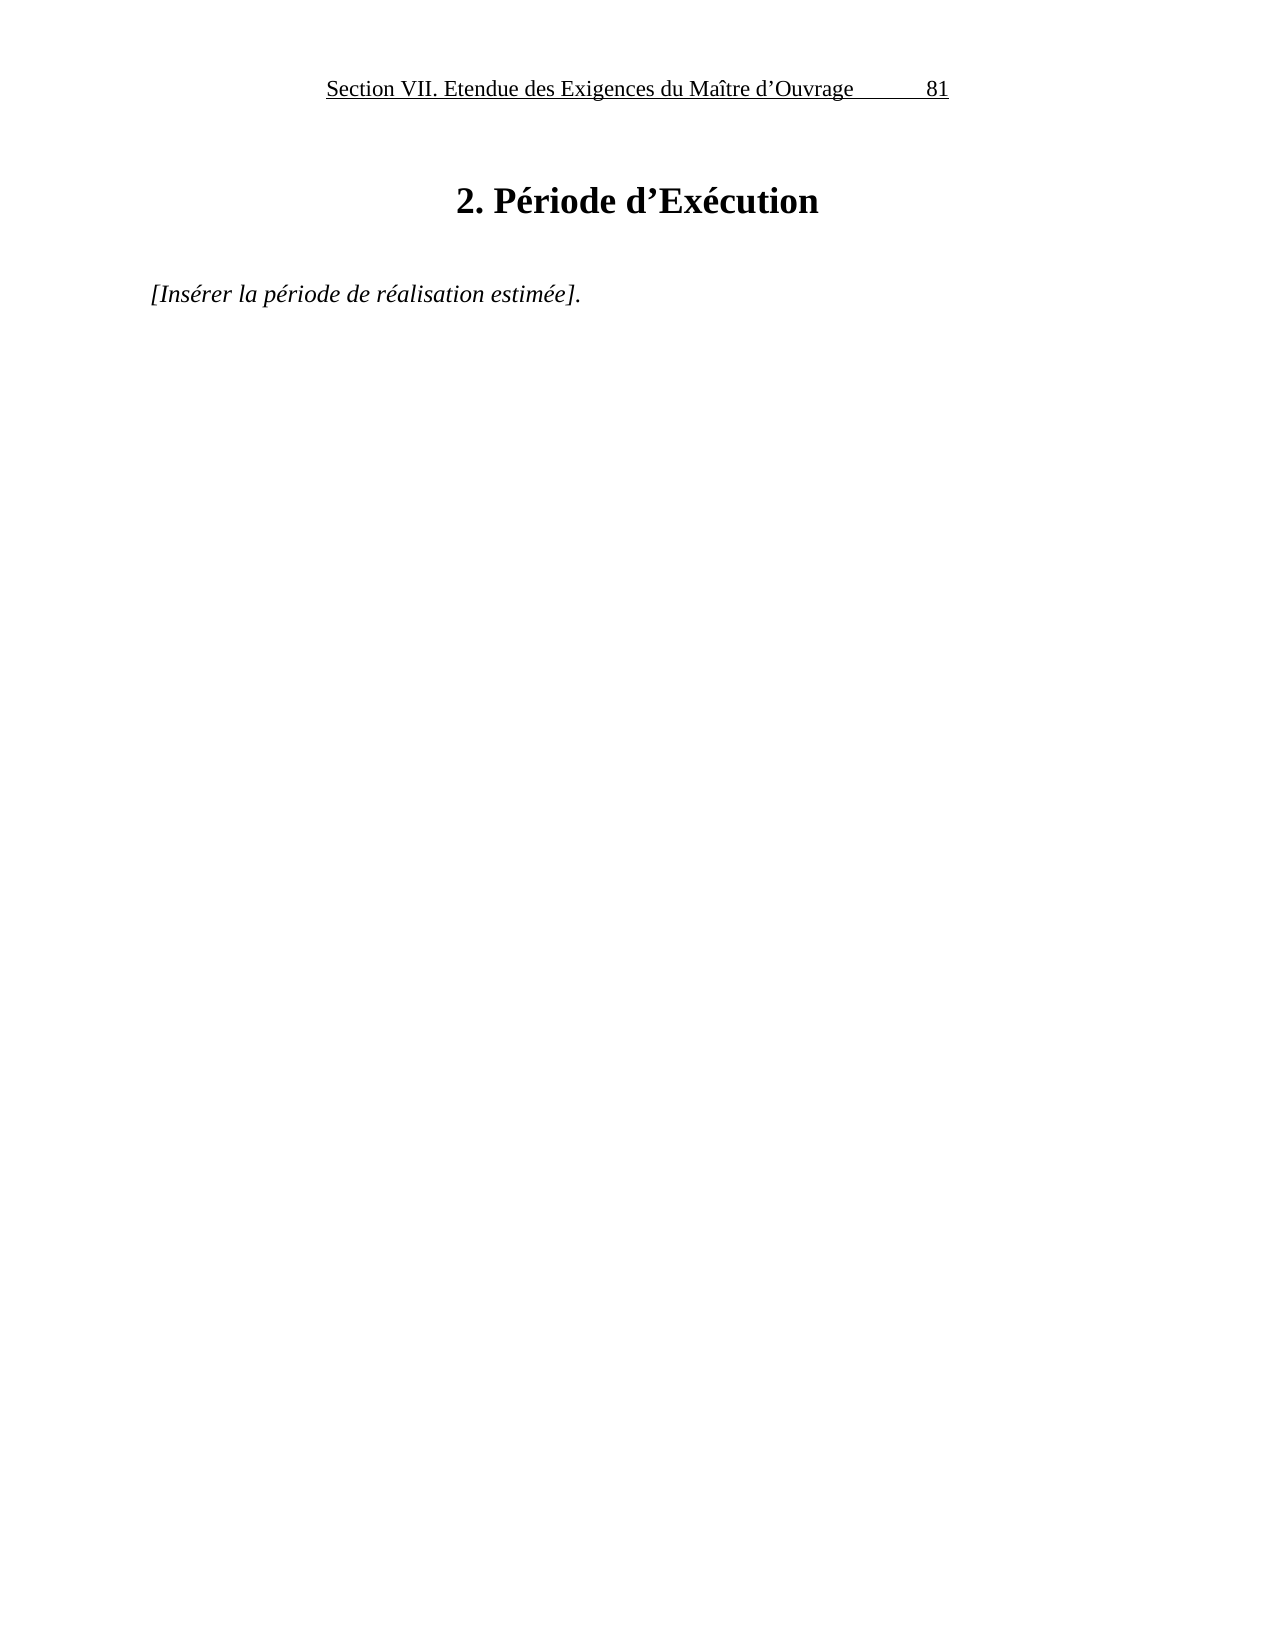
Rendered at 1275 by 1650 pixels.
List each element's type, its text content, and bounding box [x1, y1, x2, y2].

text [Insérer la période de réalisation estimée]. [150, 279, 1125, 308]
text 2. Période d’Exécution [150, 179, 1125, 222]
